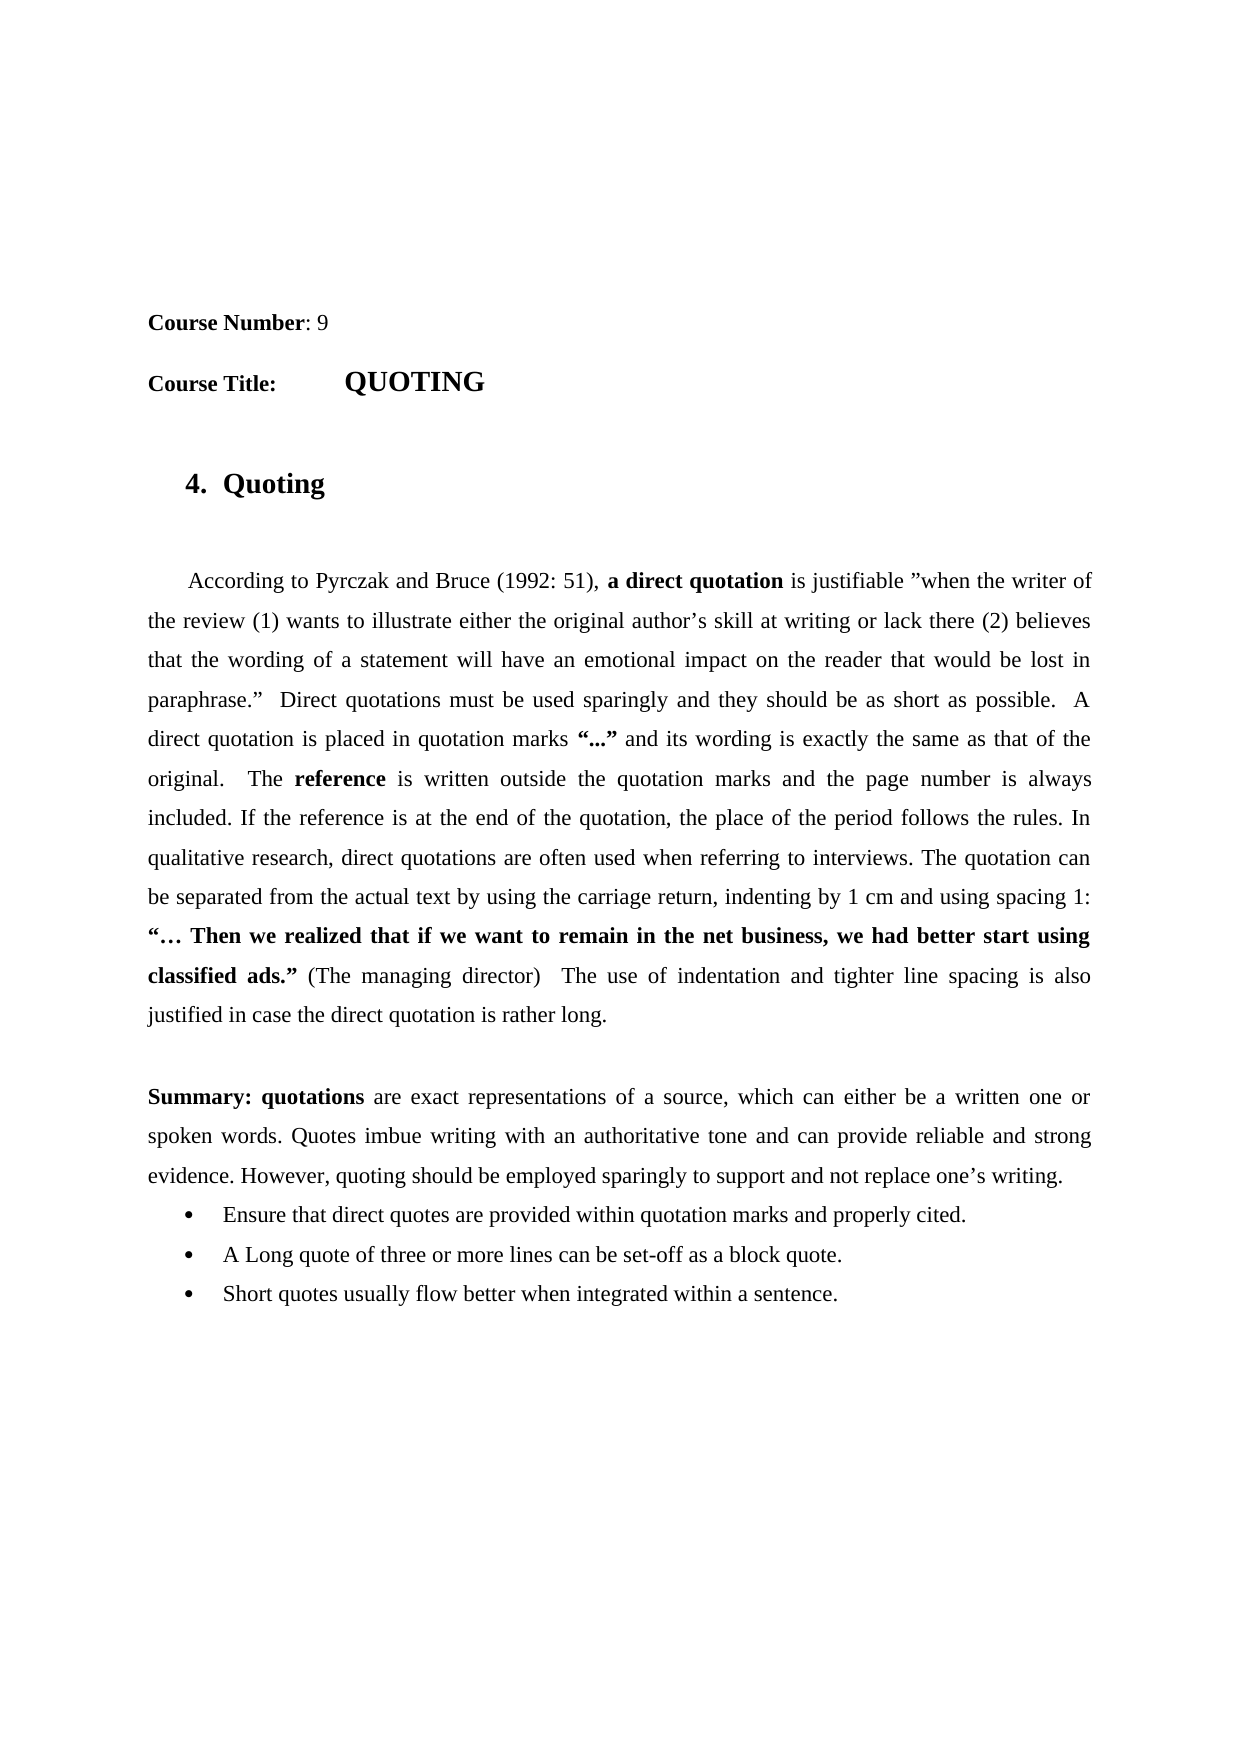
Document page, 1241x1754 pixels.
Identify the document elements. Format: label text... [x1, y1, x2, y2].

list A Long quote of three or more lines can be set-off as a block quote. [185, 1241, 1093, 1267]
list Short quotes usually flow better when integrated within a sentence. [185, 1280, 1093, 1307]
text Course Number: 9 [148, 309, 1093, 335]
text According to Pyrczak and Bruce (1992: 51), a direct quotation is justifiable ”when the writer of the review (1) wants to illustrate either the original author’s skill at writing or lack there (2) believes that the wording of a statement will have an emotional impact on the reader that would be lost in paraphrase.” Direct quotations must be used sparingly and they should be as short as possible. A direct quotation is placed in quotation marks “...” and its wording is exactly the same as that of the original. The reference is written outside the quotation marks and the page number is always included. If the reference is at the end of the quotation, the place of the period follows the rules. In qualitative research, direct quotations are often used when referring to interviews. The quotation can be separated from the actual text by using the carriage return, indenting by 1 cm and using spacing 1: “… Then we realized that if we want to remain in the net business, we had better start using classified ads.” (The managing director) The use of indentation and tighter line spacing is also justified in case the direct quotation is rather long. [148, 567, 1093, 1028]
list Quoting [185, 466, 1093, 499]
text Summary: quotations are exact representations of a source, which can either be a written one or spoken words. Quotes imbue writing with an authoritative tone and can provide reliable and strong evidence. However, quoting should be employed sparingly to support and not replace one’s writing. [148, 1083, 1093, 1188]
text Course Title: QUOTING [148, 364, 1093, 398]
list Ensure that direct quotes are provided within quotation marks and properly cited. [185, 1201, 1093, 1228]
